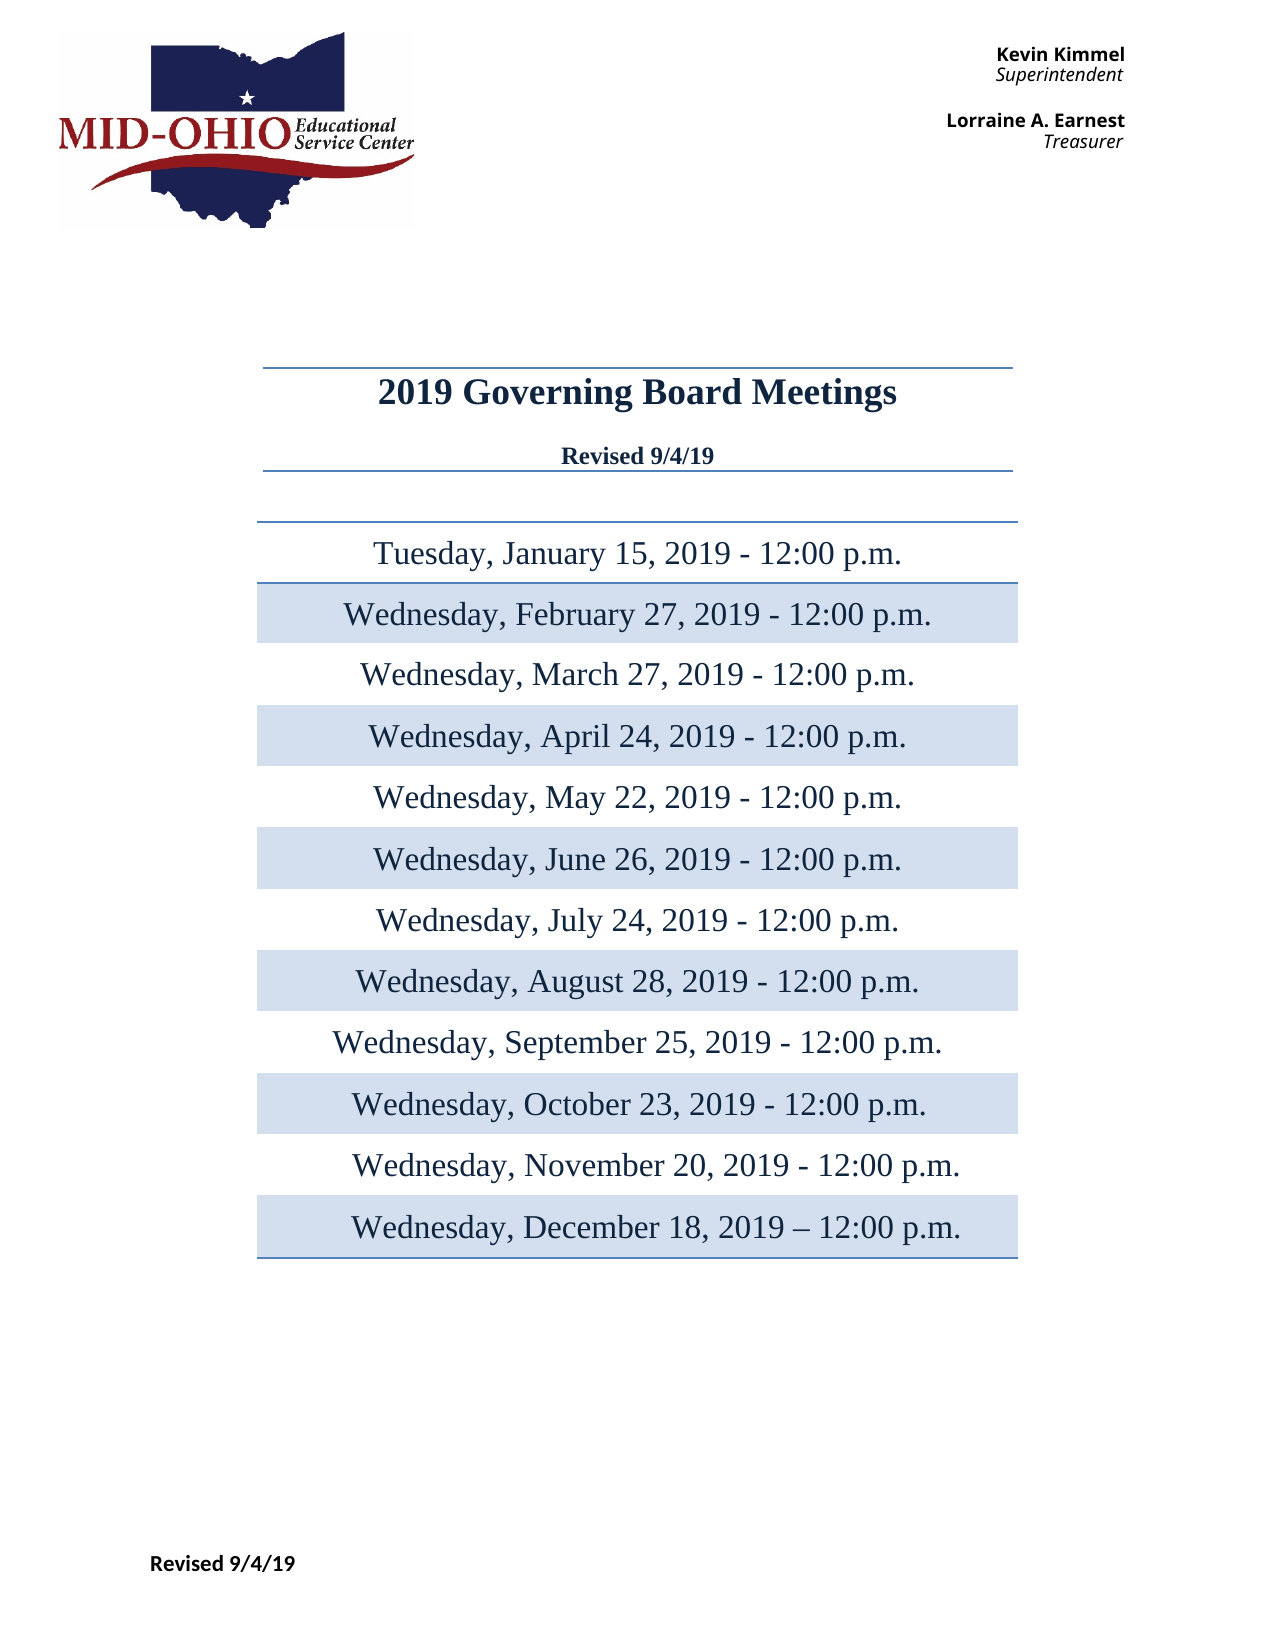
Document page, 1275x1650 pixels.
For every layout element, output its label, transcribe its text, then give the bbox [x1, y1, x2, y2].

table_cell Wednesday, March 27, 2019 - 12:00 p.m. [257, 643, 1018, 704]
table_cell Wednesday, April 24, 2019 - 12:00 p.m. [257, 705, 1018, 766]
table_cell Wednesday, November 20, 2019 - 12:00 p.m. [257, 1134, 1018, 1195]
picture [57, 32, 414, 227]
table_cell Wednesday, May 22, 2019 - 12:00 p.m. [257, 766, 1018, 827]
table_header Tuesday, January 15, 2019 - 12:00 p.m. [257, 523, 1018, 582]
table_cell Wednesday, July 24, 2019 - 12:00 p.m. [257, 889, 1018, 950]
table_cell Wednesday, February 27, 2019 - 12:00 p.m. [257, 584, 1018, 643]
table_cell Wednesday, October 23, 2019 - 12:00 p.m. [257, 1073, 1018, 1134]
table_cell Wednesday, August 28, 2019 - 12:00 p.m. [257, 950, 1018, 1011]
table_cell Wednesday, September 25, 2019 - 12:00 p.m. [257, 1011, 1018, 1073]
table_header 2019 Governing Board Meetings Revised 9/4/19 [263, 369, 1012, 470]
table_cell Wednesday, June 26, 2019 - 12:00 p.m. [257, 827, 1018, 889]
table_cell Wednesday, December 18, 2019 – 12:00 p.m. [257, 1195, 1018, 1257]
